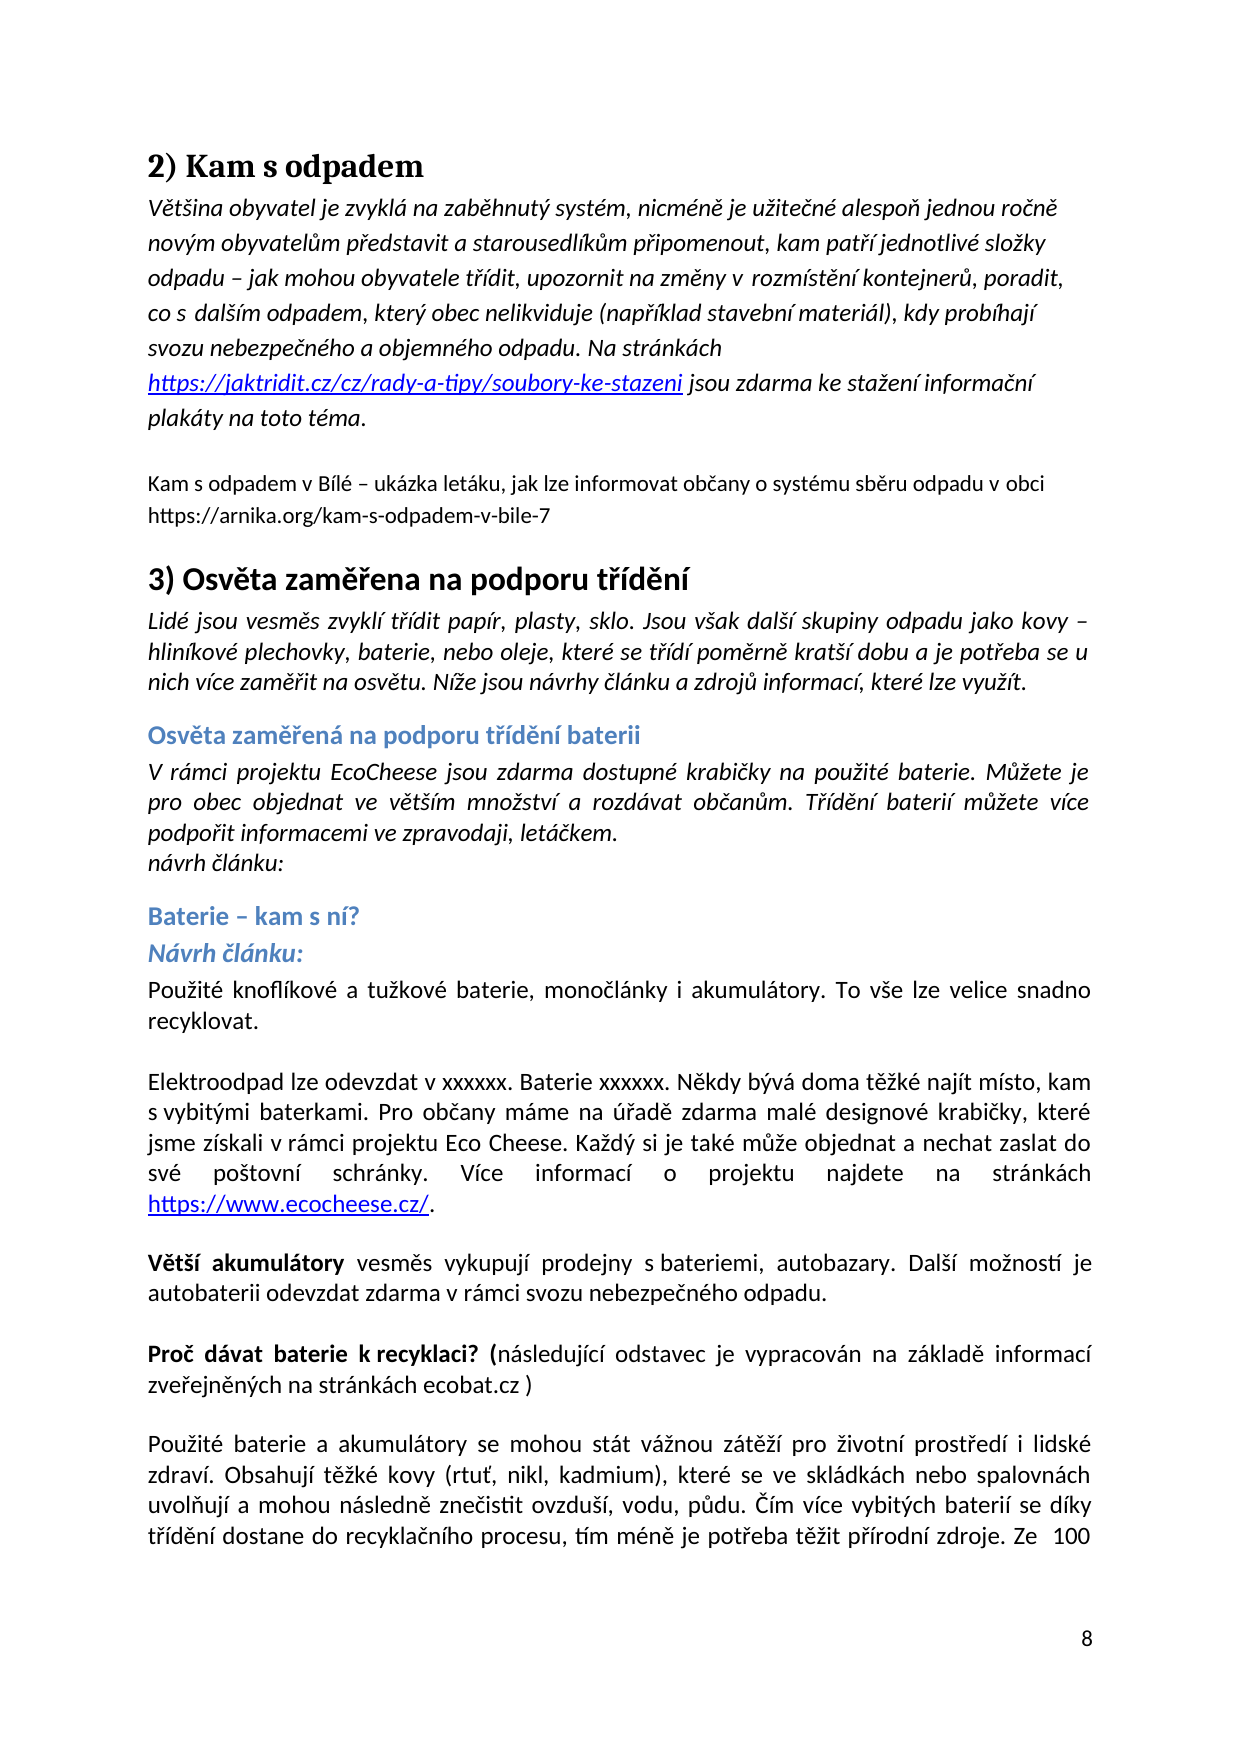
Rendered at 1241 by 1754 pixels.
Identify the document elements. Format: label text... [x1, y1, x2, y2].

subtitle 2) Kam s odpadem [148, 148, 1093, 186]
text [148, 1428, 1093, 1551]
text Lidé jsou vesměs zvyklí třídit papír, plasty, sklo. Jsou však další skupiny odpadu jako kovy – hliníkové plechovky, baterie, nebo oleje, které se třídí poměrně kratší dobu a je potřeba se u nich více zaměřit na osvětu. Níže jsou návrhy článku a zdrojů informací, které lze využít. [148, 605, 1093, 697]
text návrh článku: [148, 847, 1093, 878]
subtitle 3) Osvěta zaměřena na podporu třídění [148, 558, 1093, 599]
text Proč dávat baterie k recyklaci? (následující odstavec je vypracován na základě informací zveřejněných na stránkách ecobat.cz ) [148, 1338, 1093, 1399]
text V rámci projektu EcoCheese jsou zdarma dostupné krabičky na použité baterie. Můžete je pro obec objednat ve větším množství a rozdávat občanům. Třídění baterií můžete více podpořit informacemi ve zpravodaji, letáčkem. [148, 756, 1093, 847]
text Větší akumulátory vesměs vykupují prodejny s bateriemi, autobazary. Další možností je autobaterii odevzdat zdarma v rámci svozu nebezpečného odpadu. [148, 1247, 1093, 1308]
text Elektroodpad lze odevzdat v xxxxxx. Baterie xxxxxx. Někdy bývá doma těžké najít místo, kam s vybitými baterkami. Pro občany máme na úřadě zdarma malé designové krabičky, které jsme získali v rámci projektu Eco Cheese. Každý si je také může objednat a nechat zaslat do své poštovní schránky. Více informací o projektu najdete na stránkách https://www.ecocheese.cz/. [148, 1066, 1093, 1219]
text Použité knoflíkové a tužkové baterie, monočlánky i akumulátory. To vše lze velice snadno recyklovat. [148, 974, 1093, 1036]
subtitle Baterie – kam s ní? Návrh článku: [148, 899, 1093, 969]
text Většina obyvatel je zvyklá na zaběhnutý systém, nicméně je užitečné alespoň jednou ročně novým obyvatelům představit a starousedlíkům připomenout, kam patří jednotlivé složky odpadu – jak mohou obyvatele třídit, upozornit na změny v rozmístění kontejnerů, poradit, co s dalším odpadem, který obec nelikviduje (například stavební materiál), kdy probíhají svozu nebezpečného a objemného odpadu. Na stránkách https://jaktridit.cz/cz/rady-a-tipy/soubory-ke-stazeni jsou zdarma ke stažení informační plakáty na toto téma. Kam s odpadem v Bílé – ukázka letáku, jak lze informovat občany o systému sběru odpadu v obci https://arnika.org/kam-s-odpadem-v-bile-7 [148, 192, 1093, 529]
subtitle Osvěta zaměřená na podporu třídění baterii [148, 718, 1093, 751]
